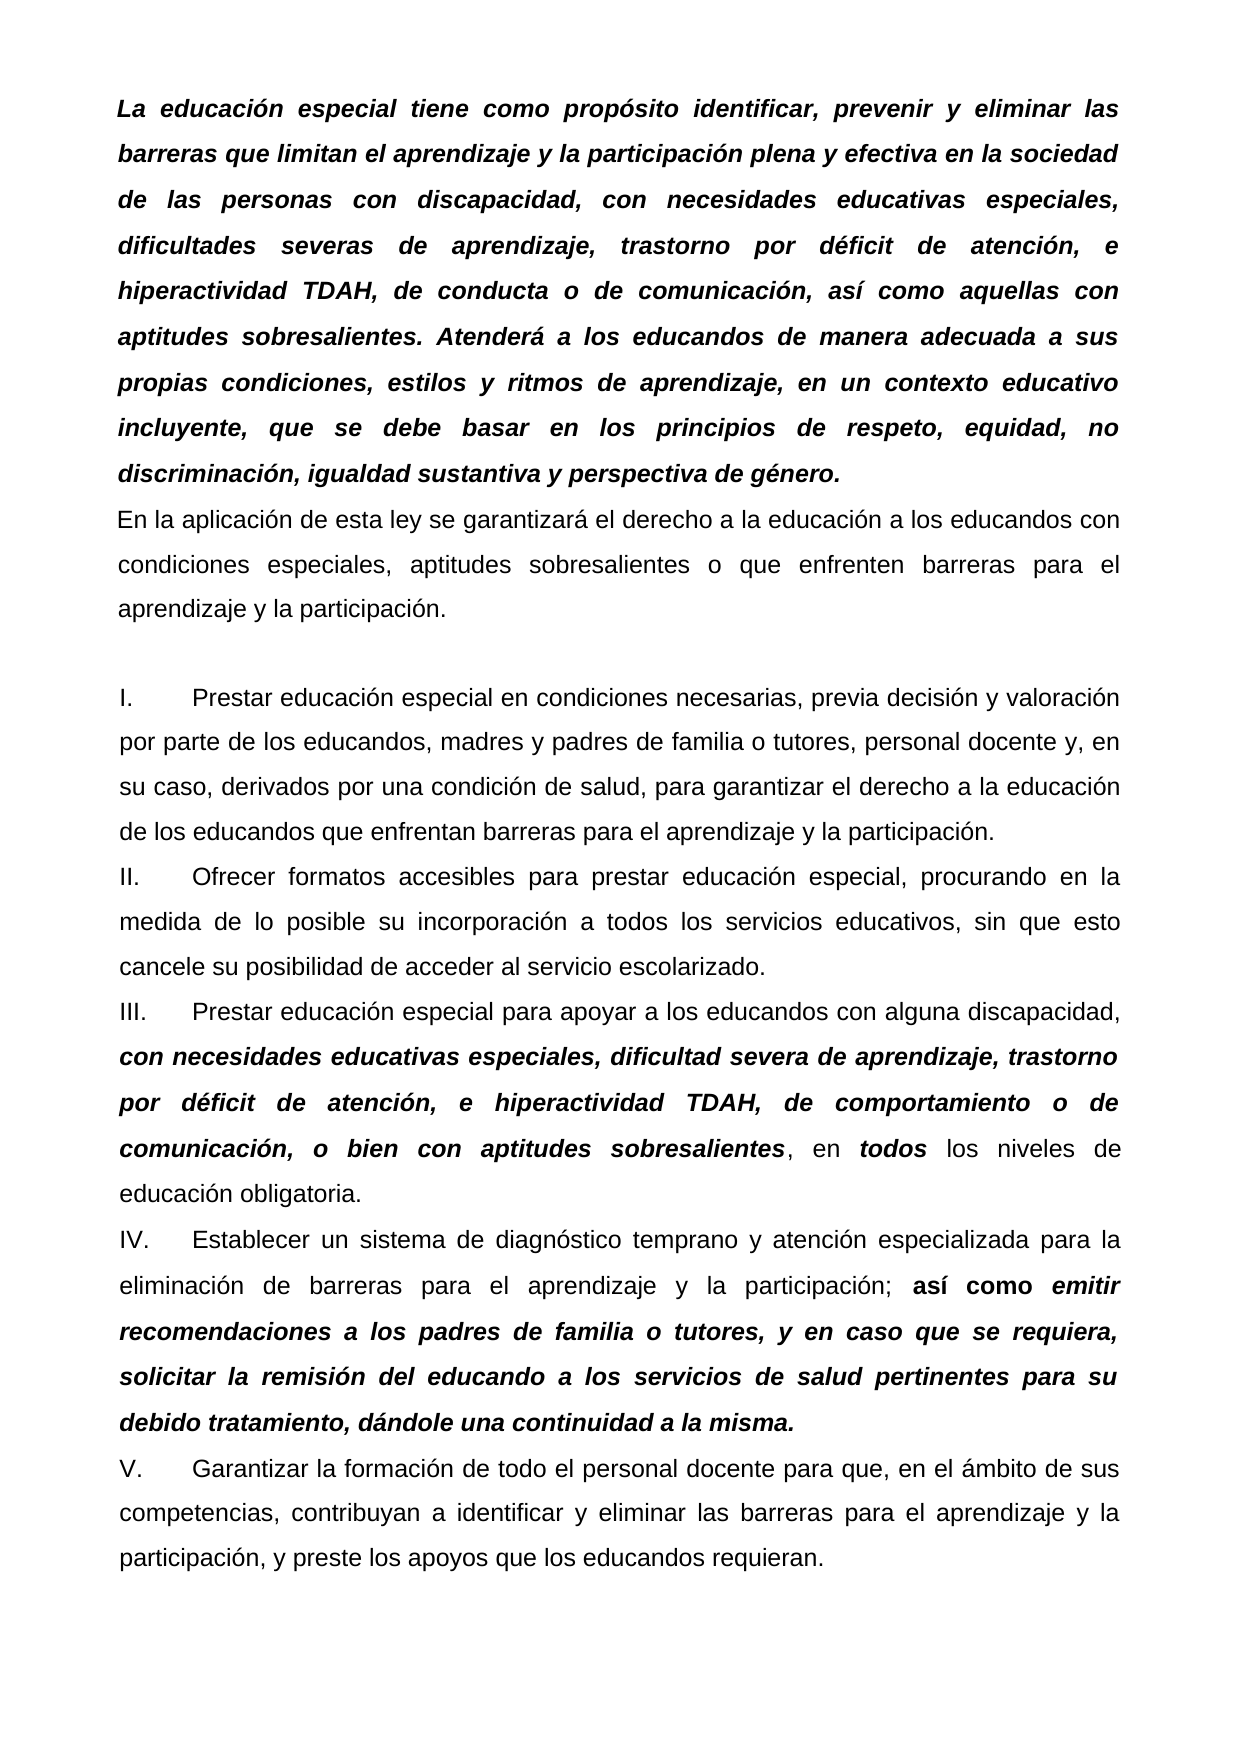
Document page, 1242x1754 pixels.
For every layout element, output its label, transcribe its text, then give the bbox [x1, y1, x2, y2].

list Ofrecer formatos accesibles para prestar educación especial, procurando en la medida de lo posible su incorporación a todos los servicios educativos, sin que esto cancele su posibilidad de acceder al servicio escolarizado. [119, 862, 1122, 980]
list Prestar educación especial en condiciones necesarias, previa decisión y valoración por parte de los educandos, madres y padres de familia o tutores, personal docente y, en su caso, derivados por una condición de salud, para garantizar el derecho a la educación de los educandos que enfrentan barreras para el aprendizaje y la participación. [119, 683, 1122, 846]
text La educación especial tiene como propósito identificar, prevenir y eliminar las barreras que limitan el aprendizaje y la participación plena y efectiva en la sociedad de las personas con discapacidad, con necesidades educativas especiales, dificultades severas de aprendizaje, trastorno por déficit de atención, e hiperactividad TDAH, de conducta o de comunicación, así como aquellas con aptitudes sobresalientes. Atenderá a los educandos de manera adecuada a sus propias condiciones, estilos y ritmos de aprendizaje, en un contexto educativo incluyente, que se debe basar en los principios de respeto, equidad, no discriminación, igualdad sustantiva y perspectiva de género. [117, 94, 1123, 488]
list Prestar educación especial para apoyar a los educandos con alguna discapacidad, con necesidades educativas especiales, dificultad severa de aprendizaje, trastorno por déficit de atención, e hiperactividad TDAH, de comportamiento o de comunicación, o bien con aptitudes sobresalientes, en todos los niveles de educación obligatoria. [119, 997, 1122, 1208]
text En la aplicación de esta ley se garantizará el derecho a la educación a los educandos con condiciones especiales, aptitudes sobresalientes o que enfrenten barreras para el aprendizaje y la participación. [117, 505, 1122, 623]
list Garantizar la formación de todo el personal docente para que, en el ámbito de sus competencias, contribuyan a identificar y eliminar las barreras para el aprendizaje y la participación, y preste los apoyos que los educandos requieran. [119, 1454, 1122, 1572]
list Establecer un sistema de diagnóstico temprano y atención especializada para la eliminación de barreras para el aprendizaje y la participación; así como emitir recomendaciones a los padres de familia o tutores, y en caso que se requiera, solicitar la remisión del educando a los servicios de salud pertinentes para su debido tratamiento, dándole una continuidad a la misma. [119, 1225, 1122, 1436]
